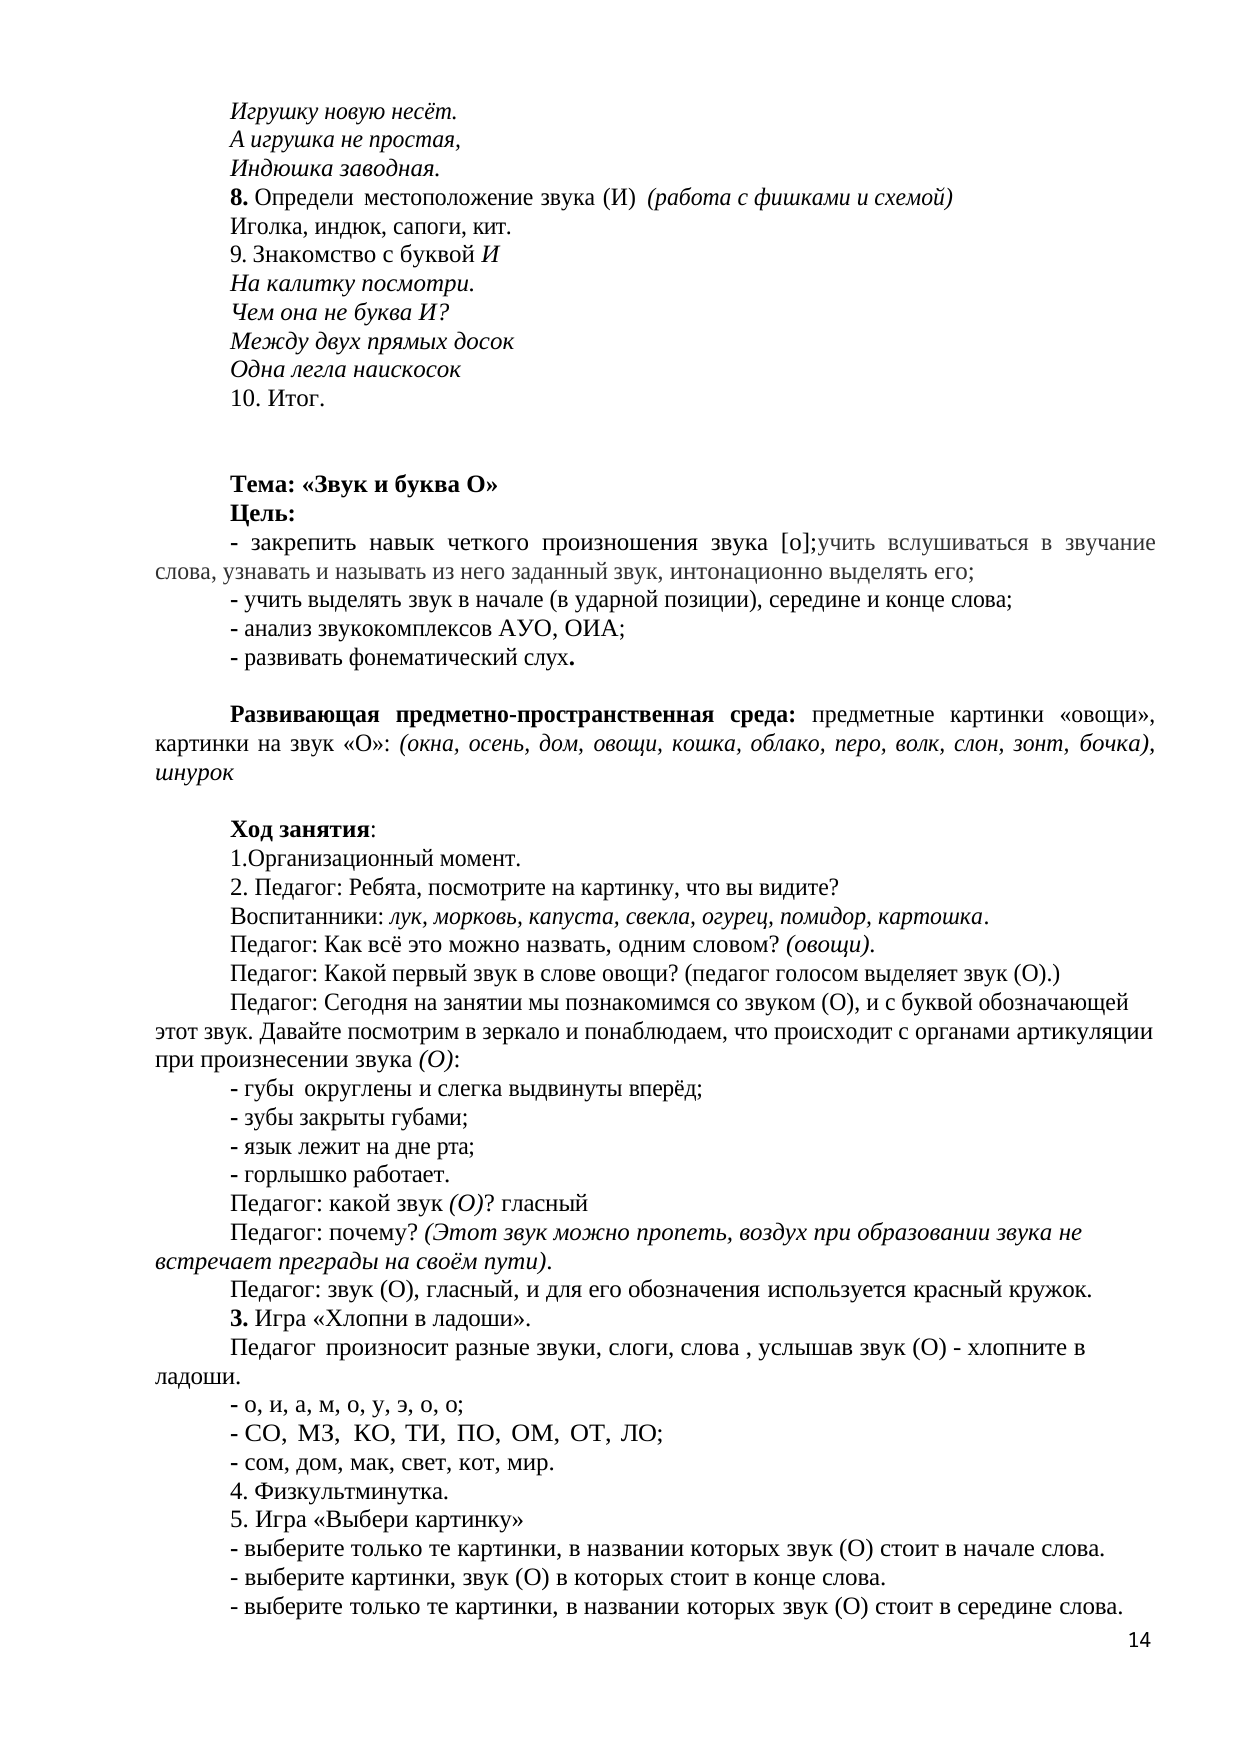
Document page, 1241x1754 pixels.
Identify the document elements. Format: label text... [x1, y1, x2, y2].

text - выберите картинки, звук (О) в которых стоит в конце слова. [155, 1562, 1156, 1591]
text - развивать фонематический слух. [155, 642, 1156, 671]
text Между двух прямых досок [155, 326, 1156, 354]
text - анализ звукокомплексов АУО, ОИА; [155, 613, 1156, 642]
text - язык лежит на дне рта; [155, 1131, 1156, 1159]
text 1.Организационный момент. [155, 843, 1156, 872]
text - сом, дом, мак, свет, кот, мир. [155, 1447, 1156, 1476]
text - СО, МЗ, КО, ТИ, ПО, ОМ, ОТ, ЛО; [155, 1418, 1156, 1447]
text 9. Знакомство с буквой И [155, 239, 1156, 268]
text 4. Физкультминутка. [155, 1476, 1156, 1504]
text 8. Определи местоположение звука (И) (работа с фишками и схемой) [155, 182, 1156, 211]
text На калитку посмотри. [155, 268, 1156, 297]
text 10. Итог. [155, 383, 1156, 412]
text Педагог: какой звук (О)? гласный [155, 1188, 1156, 1217]
text Тема: «Звук и буква О» [155, 469, 1156, 498]
text - о, и, а, м, о, у, э, о, о; [155, 1389, 1156, 1418]
text Педагог: Как всё это можно назвать, одним словом? (овощи). [155, 929, 1156, 958]
text - губы округлены и слегка выдвинуты вперёд; [155, 1073, 1156, 1102]
text Иголка, индюк, сапоги, кит. [155, 211, 1156, 239]
text Чем она не буква И? [155, 297, 1156, 326]
text Индюшка заводная. [155, 153, 1156, 182]
text Одна легла наискосок [155, 354, 1156, 383]
text Игрушку новую несёт. [155, 96, 1156, 124]
text Педагог: почему? (Этот звук можно пропеть, воздух при образовании звука не встречает преграды на своём пути). [155, 1217, 1156, 1274]
text Ход занятия: [155, 814, 1156, 843]
text Цель: [155, 498, 1156, 527]
text - выберите только те картинки, в названии которых звук (О) стоит в середине слова. [155, 1591, 1156, 1619]
text Развивающая предметно-пространственная среда: предметные картинки «овощи», картинки на звук «О»: (окна, осень, дом, овощи, кошка, облако, nepo, волк, слон, зонт, бочка), шнурок [155, 699, 1156, 786]
text 5. Игра «Выбери картинку» [155, 1504, 1156, 1533]
text Воспитанники: лук, морковь, капуста, свекла, огурец, помидор, картошка. [155, 901, 1156, 929]
text - выберите только те картинки, в названии которых звук (О) стоит в начале слова. [155, 1533, 1156, 1562]
text Педагог: звук (О), гласный, и для его обозначения используется красный кружок. [155, 1274, 1156, 1303]
text Педагог: Какой первый звук в слове овощи? (педагог голосом выделяет звук (О).) [155, 958, 1156, 987]
text 2. Педагог: Ребята, посмотрите на картинку, что вы видите? [155, 872, 1156, 901]
text 3. Игра «Хлопни в ладоши». [155, 1303, 1156, 1332]
text Педагог произносит разные звуки, слоги, слова , услышав звук (О) - хлопните в ладоши. [155, 1332, 1156, 1389]
text - зубы закрыты губами; [155, 1102, 1156, 1131]
text Педагог: Сегодня на занятии мы познакомимся со звуком (О), и с буквой обозначающей этот звук. Давайте посмотрим в зеркало и понаблюдаем, что происходит с органами артикуляции при произнесении звука (О): [155, 987, 1156, 1073]
text - горлышко работает. [155, 1159, 1156, 1188]
text А игрушка не простая, [155, 124, 1156, 153]
text - закрепить навык четкого произношения звука [о];учить вслушиваться в звучание слова, узнавать и называть из него заданный звук, интонационно выделять его; [155, 527, 1156, 584]
text - учить выделять звук в начале (в ударной позиции), середине и конце слова; [155, 584, 1156, 613]
